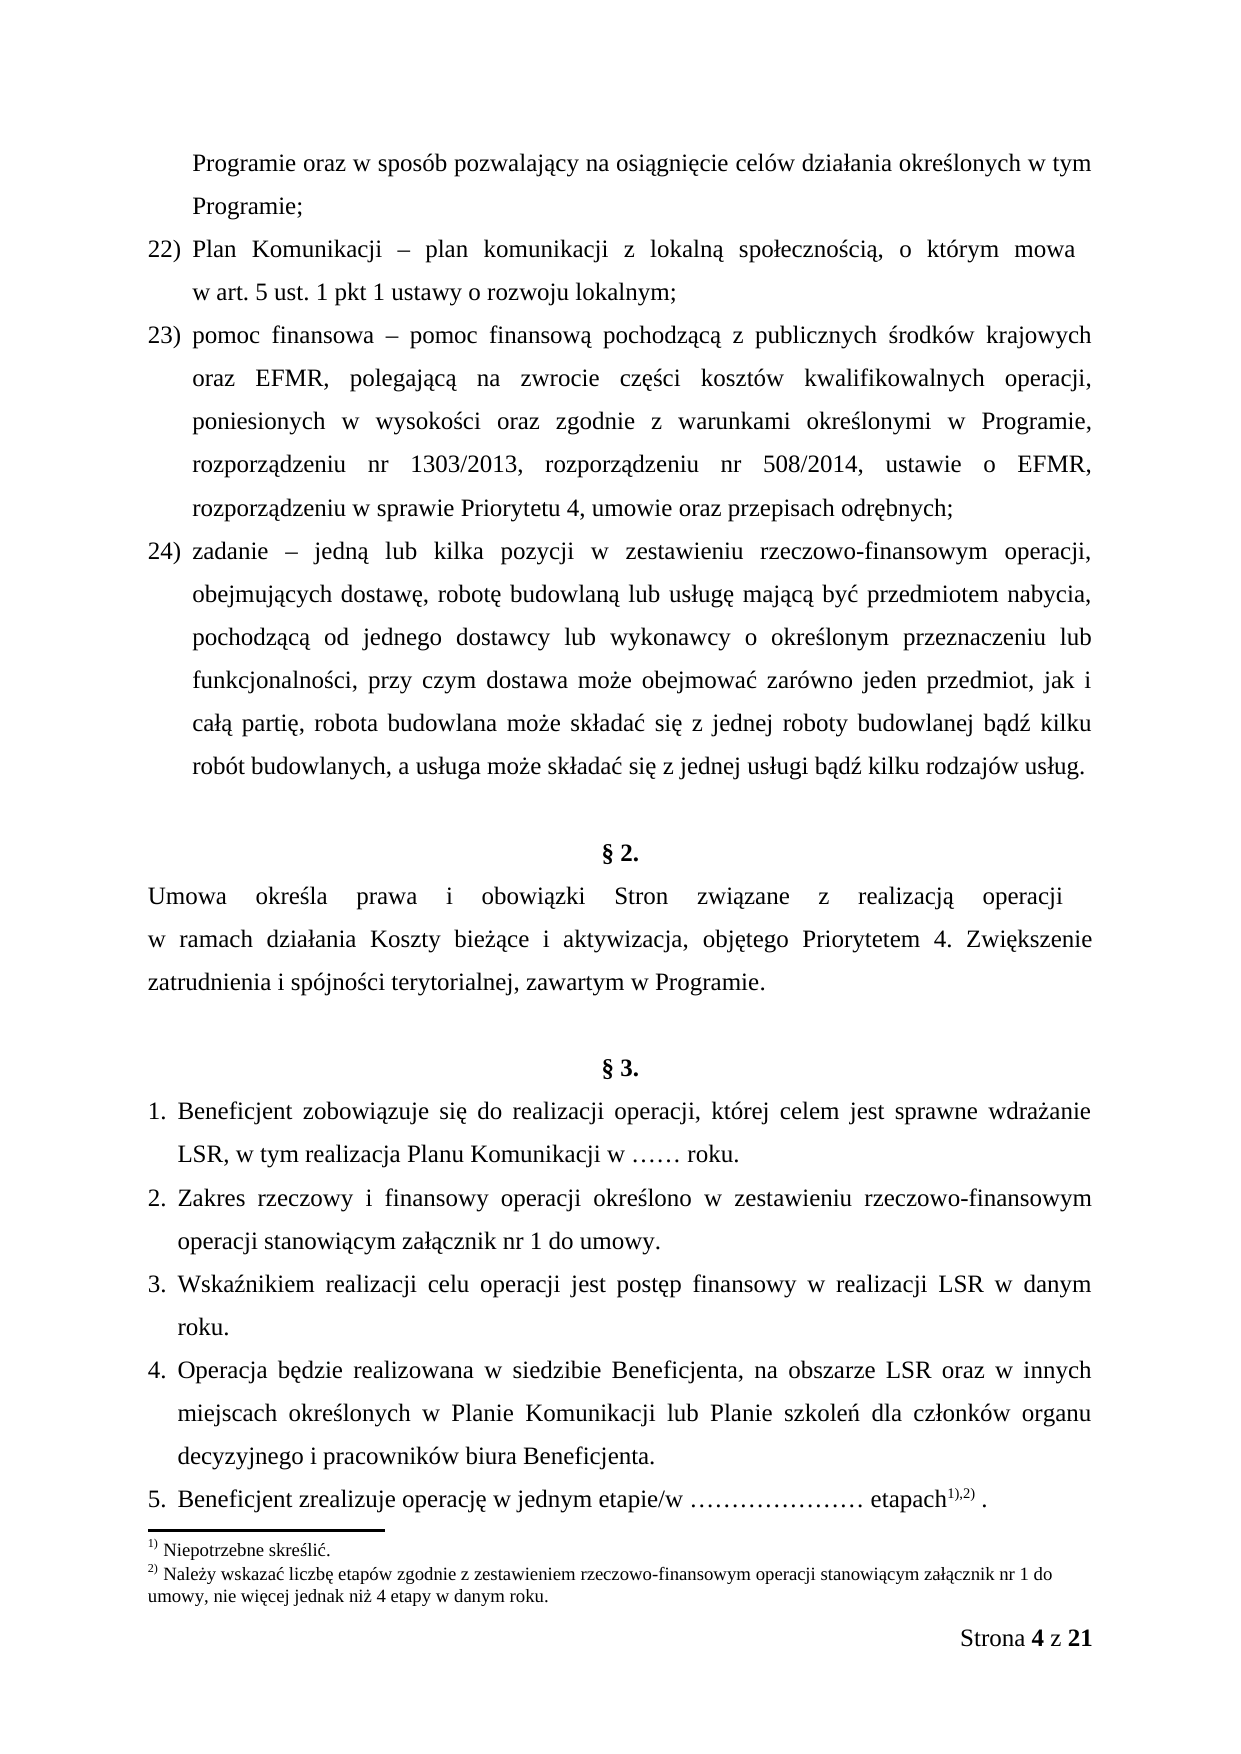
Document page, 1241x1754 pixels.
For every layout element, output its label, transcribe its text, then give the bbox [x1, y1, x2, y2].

list Plan Komunikacji – plan komunikacji z lokalną społecznością, o którym mowa w art. 5 ust. 1 pkt 1 ustawy o rozwoju lokalnym; [148, 234, 1092, 306]
list pomoc finansowa – pomoc finansową pochodzącą z publicznych środków krajowych oraz EFMR, polegającą na zwrocie części kosztów kwalifikowalnych operacji, poniesionych w wysokości oraz zgodnie z warunkami określonymi w Programie, rozporządzeniu nr 1303/2013, rozporządzeniu nr 508/2014, ustawie o EFMR, rozporządzeniu w sprawie Priorytetu 4, umowie oraz przepisach odrębnych; [148, 320, 1092, 521]
list Operacja będzie realizowana w siedzibie Beneficjenta, na obszarze LSR oraz w innych miejscach określonych w Planie Komunikacji lub Planie szkoleń dla członków organu decyzyjnego i pracowników biura Beneficjenta. [148, 1355, 1092, 1470]
text § 3. [148, 1053, 1092, 1082]
list Wskaźnikiem realizacji celu operacji jest postęp finansowy w realizacji LSR w danym roku. [148, 1269, 1092, 1341]
text § 2. [148, 838, 1092, 866]
list zadanie – jedną lub kilka pozycji w zestawieniu rzeczowo-finansowym operacji, obejmujących dostawę, robotę budowlaną lub usługę mającą być przedmiotem nabycia, pochodzącą od jednego dostawcy lub wykonawcy o określonym przeznaczeniu lub funkcjonalności, przy czym dostawa może obejmować zarówno jeden przedmiot, jak i całą partię, robota budowlana może składać się z jednej roboty budowlanej bądź kilku robót budowlanych, a usługa może składać się z jednej usługi bądź kilku rodzajów usług. [148, 536, 1092, 780]
list Beneficjent zobowiązuje się do realizacji operacji, której celem jest sprawne wdrażanie LSR, w tym realizacja Planu Komunikacji w …… roku. [148, 1096, 1092, 1168]
text Umowa określa prawa i obowiązki Stron związane z realizacją operacji w ramach działania Koszty bieżące i aktywizacja, objętego Priorytetem 4. Zwiększenie zatrudnienia i spójności terytorialnej, zawartym w Programie. [148, 881, 1092, 996]
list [148, 148, 1092, 219]
list Beneficjent zrealizuje operację w jednym etapie/w ………………… etapach),) . [148, 1484, 1092, 1513]
list Zakres rzeczowy i finansowy operacji określono w zestawieniu rzeczowo-finansowym operacji stanowiącym załącznik nr 1 do umowy. [148, 1183, 1092, 1254]
